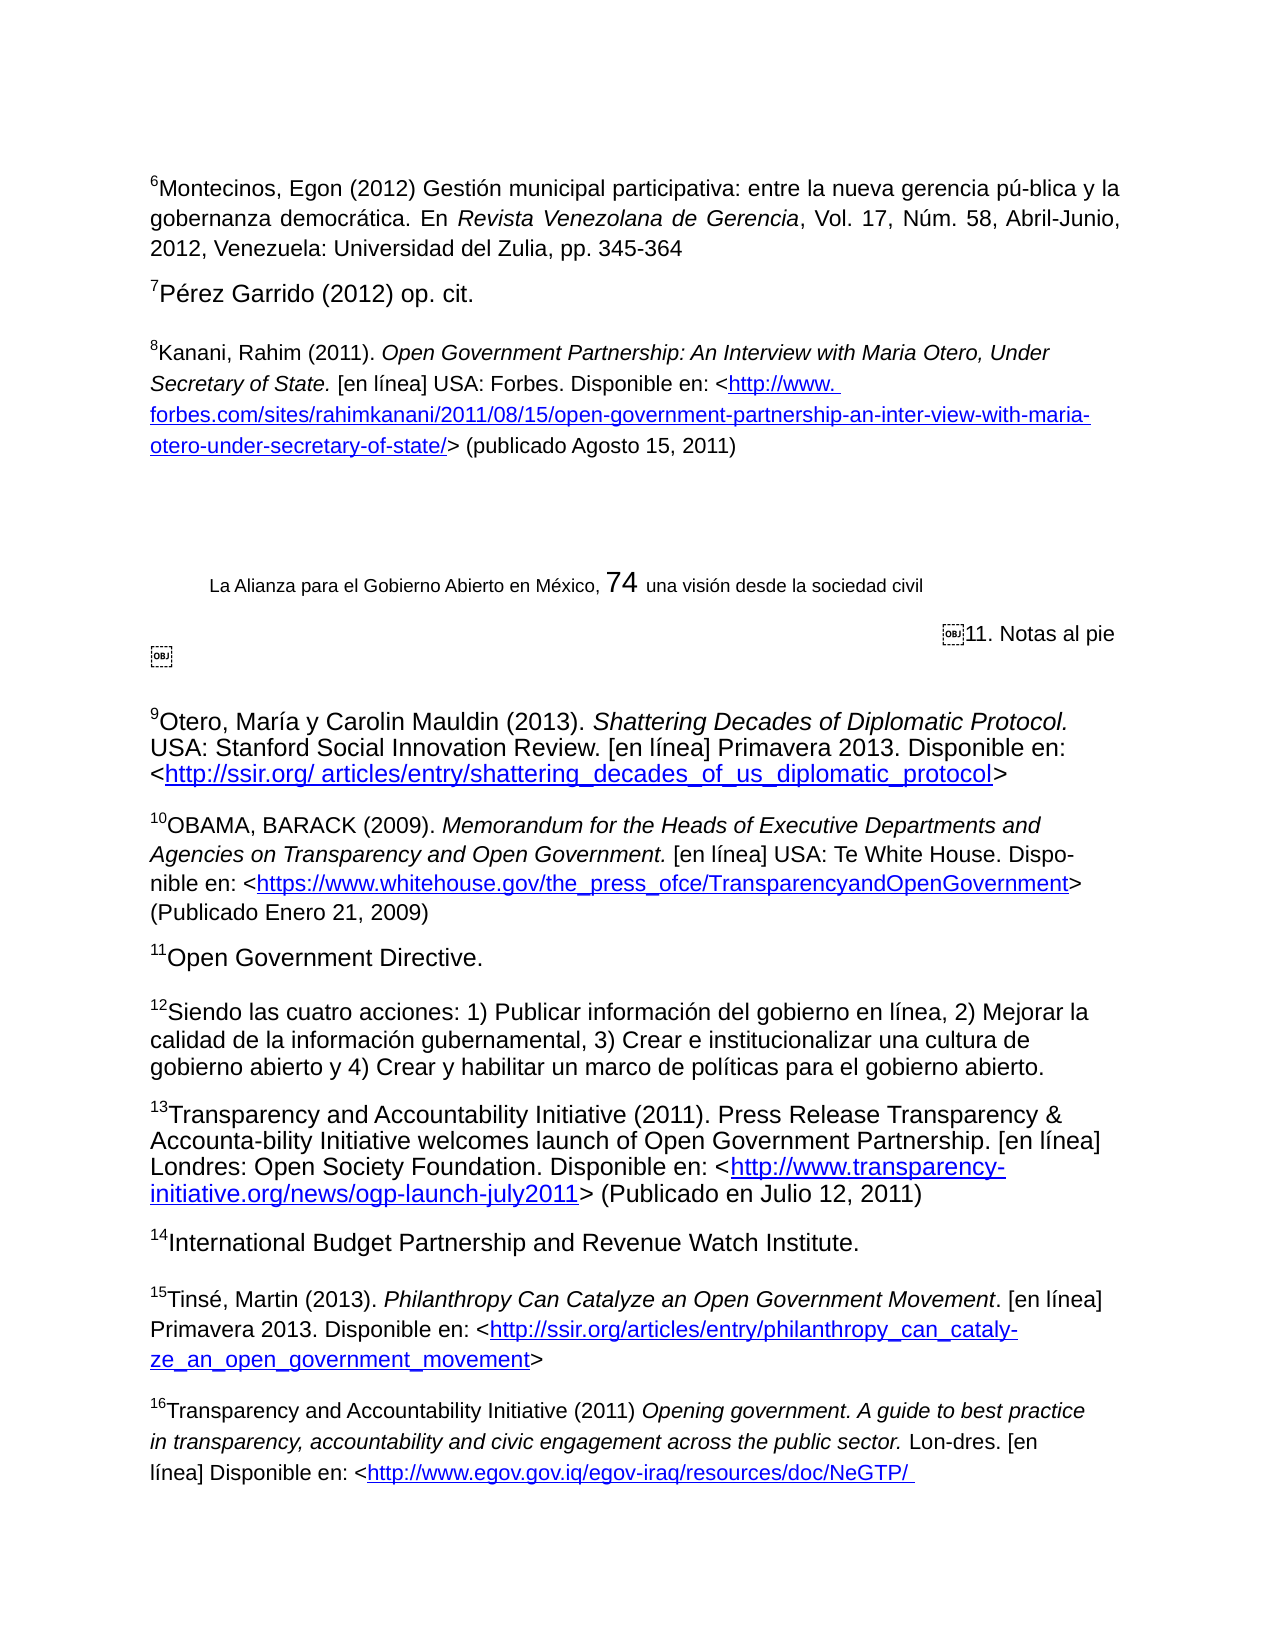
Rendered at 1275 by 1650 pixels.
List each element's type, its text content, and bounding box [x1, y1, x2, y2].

text ￼11. Notas al pie [942, 622, 1125, 647]
text 7Pérez Garrido (2012) op. cit. [150, 282, 1125, 307]
text ￼ [150, 647, 1125, 667]
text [150, 1393, 1089, 1487]
text 10OBAMA, BARACK (2009). Memorandum for the Heads of Executive Departments and Agencies on Transparency and Open Government. [en línea] USA: Te White House. Dispo-nible en: <https://www.whitehouse.gov/the_press_ofce/TransparencyandOpenGovernment> (Publicado Enero 21, 2009) [150, 811, 1117, 926]
text 12Siendo las cuatro acciones: 1) Publicar información del gobierno en línea, 2) Mejorar la calidad de la información gubernamental, 3) Crear e institucionalizar una cultura de gobierno abierto y 4) Crear y habilitar un marco de políticas para el gobierno abierto. [150, 999, 1114, 1081]
text 15Tinsé, Martin (2013). Philanthropy Can Catalyze an Open Government Movement. [en línea] Primavera 2013. Disponible en: <http://ssir.org/articles/entry/philanthropy_can_cataly-ze_an_open_government_movement> [150, 1284, 1117, 1374]
text La Alianza para el Gobierno Abierto en México, 74 una visión desde la sociedad civil [150, 574, 1125, 597]
text 14International Budget Partnership and Revenue Watch Institute. [150, 1231, 1125, 1256]
text 8Kanani, Rahim (2011). Open Government Partnership: An Interview with Maria Otero, Under Secretary of State. [en línea] USA: Forbes. Disponible en: <http://www. forbes.com/sites/rahimkanani/2011/08/15/open-government-partnership-an-inter-view-with-maria-otero-under-secretary-of-state/> (publicado Agosto 15, 2011) [150, 335, 1108, 460]
text 6Montecinos, Egon (2012) Gestión municipal participativa: entre la nueva gerencia pú-blica y la gobernanza democrática. En Revista Venezolana de Gerencia, Vol. 17, Núm. 58, Abril-Junio, 2012, Venezuela: Universidad del Zulia, pp. 345-364 [150, 173, 1121, 263]
text 9Otero, María y Carolin Mauldin (2013). Shattering Decades of Diplomatic Protocol. USA: Stanford Social Innovation Review. [en línea] Primavera 2013. Disponible en: <http://ssir.org/ articles/entry/shattering_decades_of_us_diplomatic_protocol> [150, 709, 1112, 788]
text 13Transparency and Accountability Initiative (2011). Press Release Transparency & Accounta-bility Initiative welcomes launch of Open Government Partnership. [en línea] Londres: Open Society Foundation. Disponible en: <http://www.transparency-initiative.org/news/ogp-launch-july2011> (Publicado en Julio 12, 2011) [150, 1102, 1125, 1207]
text 11Open Government Directive. [150, 946, 1125, 971]
